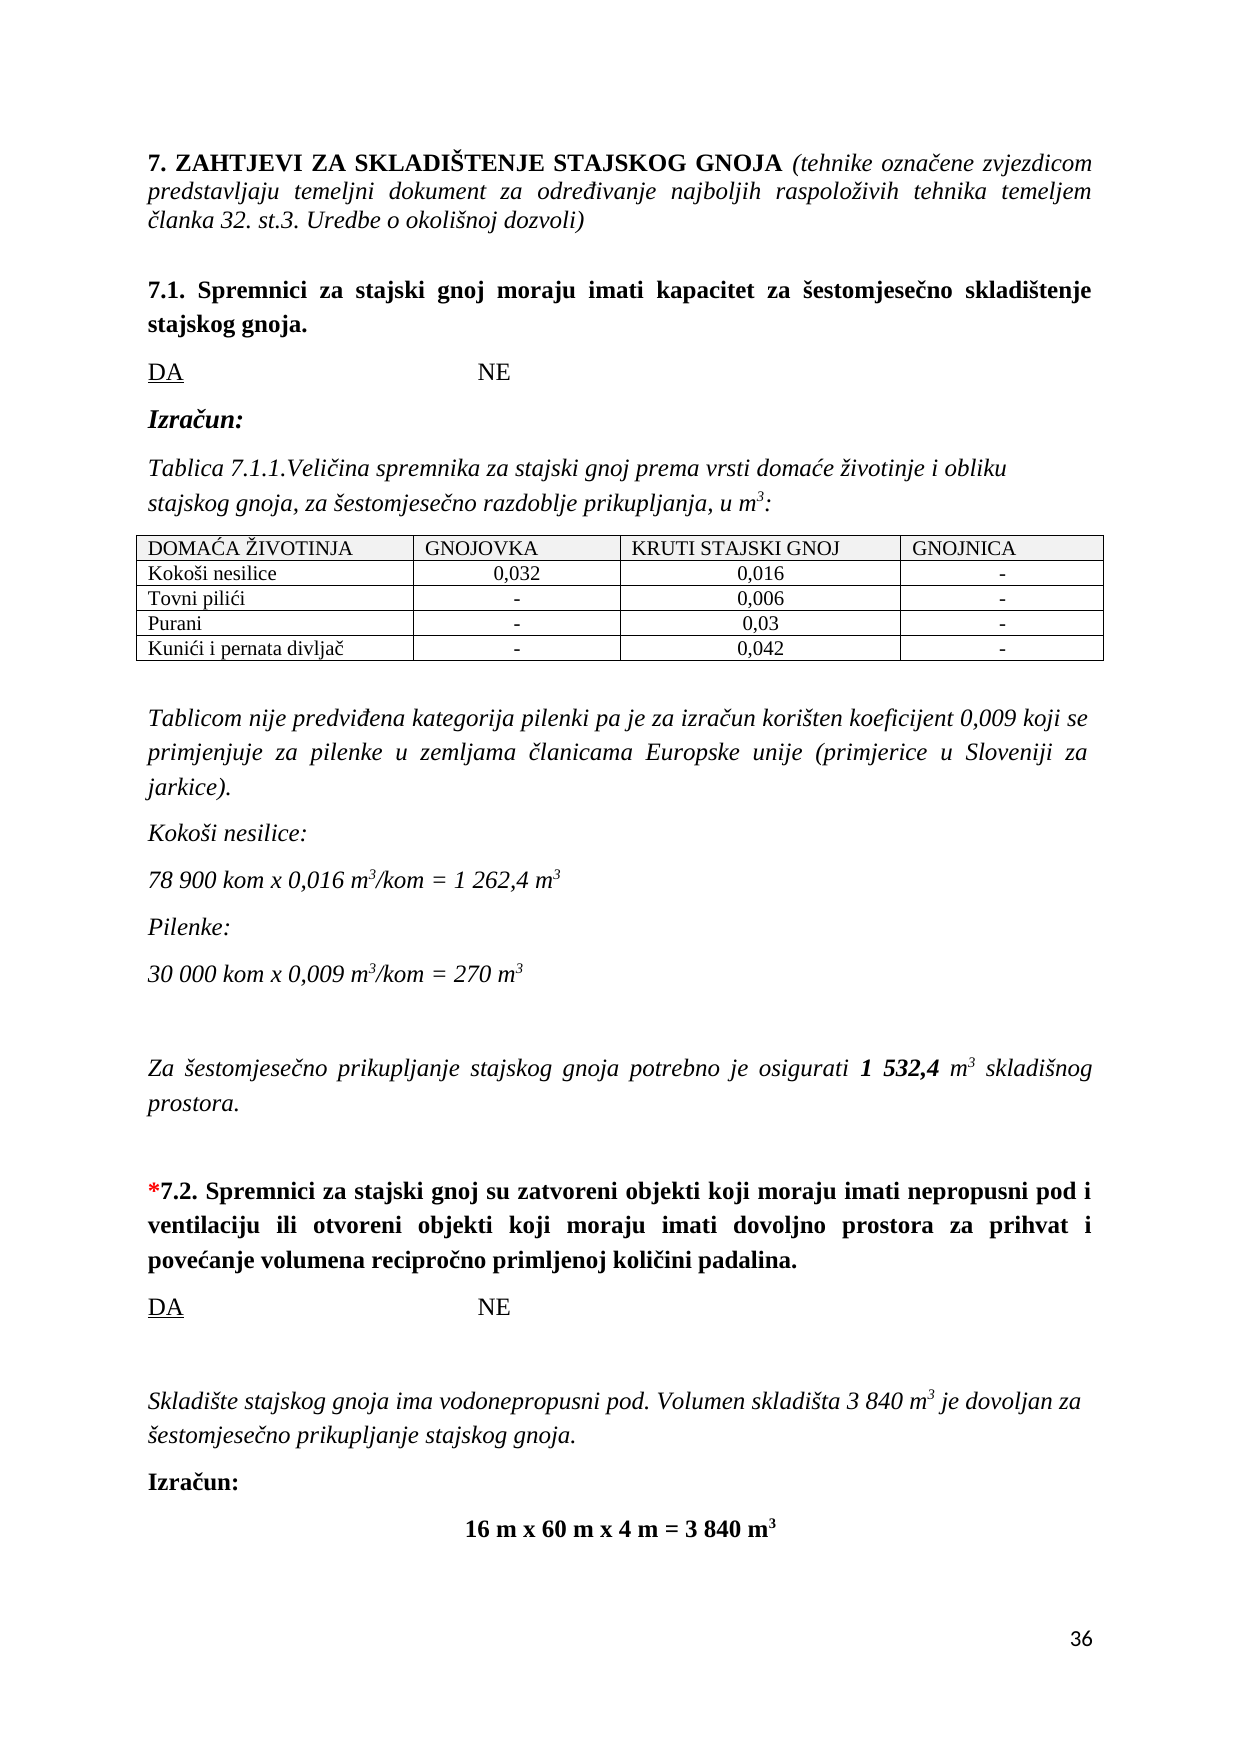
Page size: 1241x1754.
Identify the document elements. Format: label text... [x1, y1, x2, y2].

text Tablica 7.1.1.Veličina spremnika za stajski gnoj prema vrsti domaće životinje i obliku stajskog gnoja, za šestomjesečno razdoblje prikupljanja, u m3: [148, 453, 1093, 517]
table_header GNOJOVKA [414, 536, 620, 560]
text 7. ZAHTJEVI ZA SKLADIŠTENJE STAJSKOG GNOJA (tehnike označene zvjezdicom predstavljaju temeljni dokument za određivanje najboljih raspoloživih tehnika temeljem članka 32. st.3. Uredbe o okolišnoj dozvoli) [148, 148, 1093, 234]
text Kokoši nesilice: [148, 818, 1089, 847]
table_cell - [414, 586, 620, 610]
table_cell - [901, 586, 1103, 610]
text 78 900 kom x 0,016 m3/kom = 1 262,4 m3 [148, 866, 1089, 894]
table_cell - [901, 636, 1103, 660]
table_header DOMAĆA ŽIVOTINJA [137, 536, 413, 560]
table_cell Kokoši nesilice [137, 561, 413, 585]
text Skladište stajskog gnoja ima vodonepropusni pod. Volumen skladišta 3 840 m3 je dovoljan za šestomjesečno prikupljanje stajskog gnoja. [148, 1386, 1093, 1449]
table_cell 0,042 [621, 636, 900, 660]
table_header KRUTI STAJSKI GNOJ [621, 536, 900, 560]
table_cell - [414, 611, 620, 635]
text Izračun: [148, 403, 1093, 435]
table_cell 0,032 [414, 561, 620, 585]
text *7.2. Spremnici za stajski gnoj su zatvoreni objekti koji moraju imati nepropusni pod i ventilaciju ili otvoreni objekti koji moraju imati dovoljno prostora za prihvat i povećanje volumena recipročno primljenoj količini padalina. [148, 1176, 1093, 1274]
table_cell 0,016 [621, 561, 900, 585]
table_cell Purani [137, 611, 413, 635]
table_header GNOJNICA [901, 536, 1103, 560]
table_cell 0,006 [621, 586, 900, 610]
text 30 000 kom x 0,009 m3/kom = 270 m3 [148, 959, 1093, 988]
table_cell 0,03 [621, 611, 900, 635]
text DA NE [148, 357, 1089, 385]
text Pilenke: [148, 912, 1093, 941]
table_cell - [901, 611, 1103, 635]
text DA NE [148, 1292, 1089, 1321]
text 16 m x 60 m x 4 m = 3 840 m3 [148, 1514, 1093, 1543]
text Izračun: [148, 1467, 1093, 1496]
table_cell Tovni pilići [137, 586, 413, 610]
text 7.1. Spremnici za stajski gnoj moraju imati kapacitet za šestomjesečno skladištenje stajskog gnoja. [148, 275, 1093, 338]
table_cell - [414, 636, 620, 660]
table_cell Kunići i pernata divljač [137, 636, 413, 660]
text Tablicom nije predviđena kategorija pilenki pa je za izračun korišten koeficijent 0,009 koji se primjenjuje za pilenke u zemljama članicama Europske unije (primjerice u Sloveniji za jarkice). [148, 703, 1089, 800]
text Za šestomjesečno prikupljanje stajskog gnoja potrebno je osigurati 1 532,4 m3 skladišnog prostora. [148, 1053, 1093, 1117]
table_cell - [901, 561, 1103, 585]
